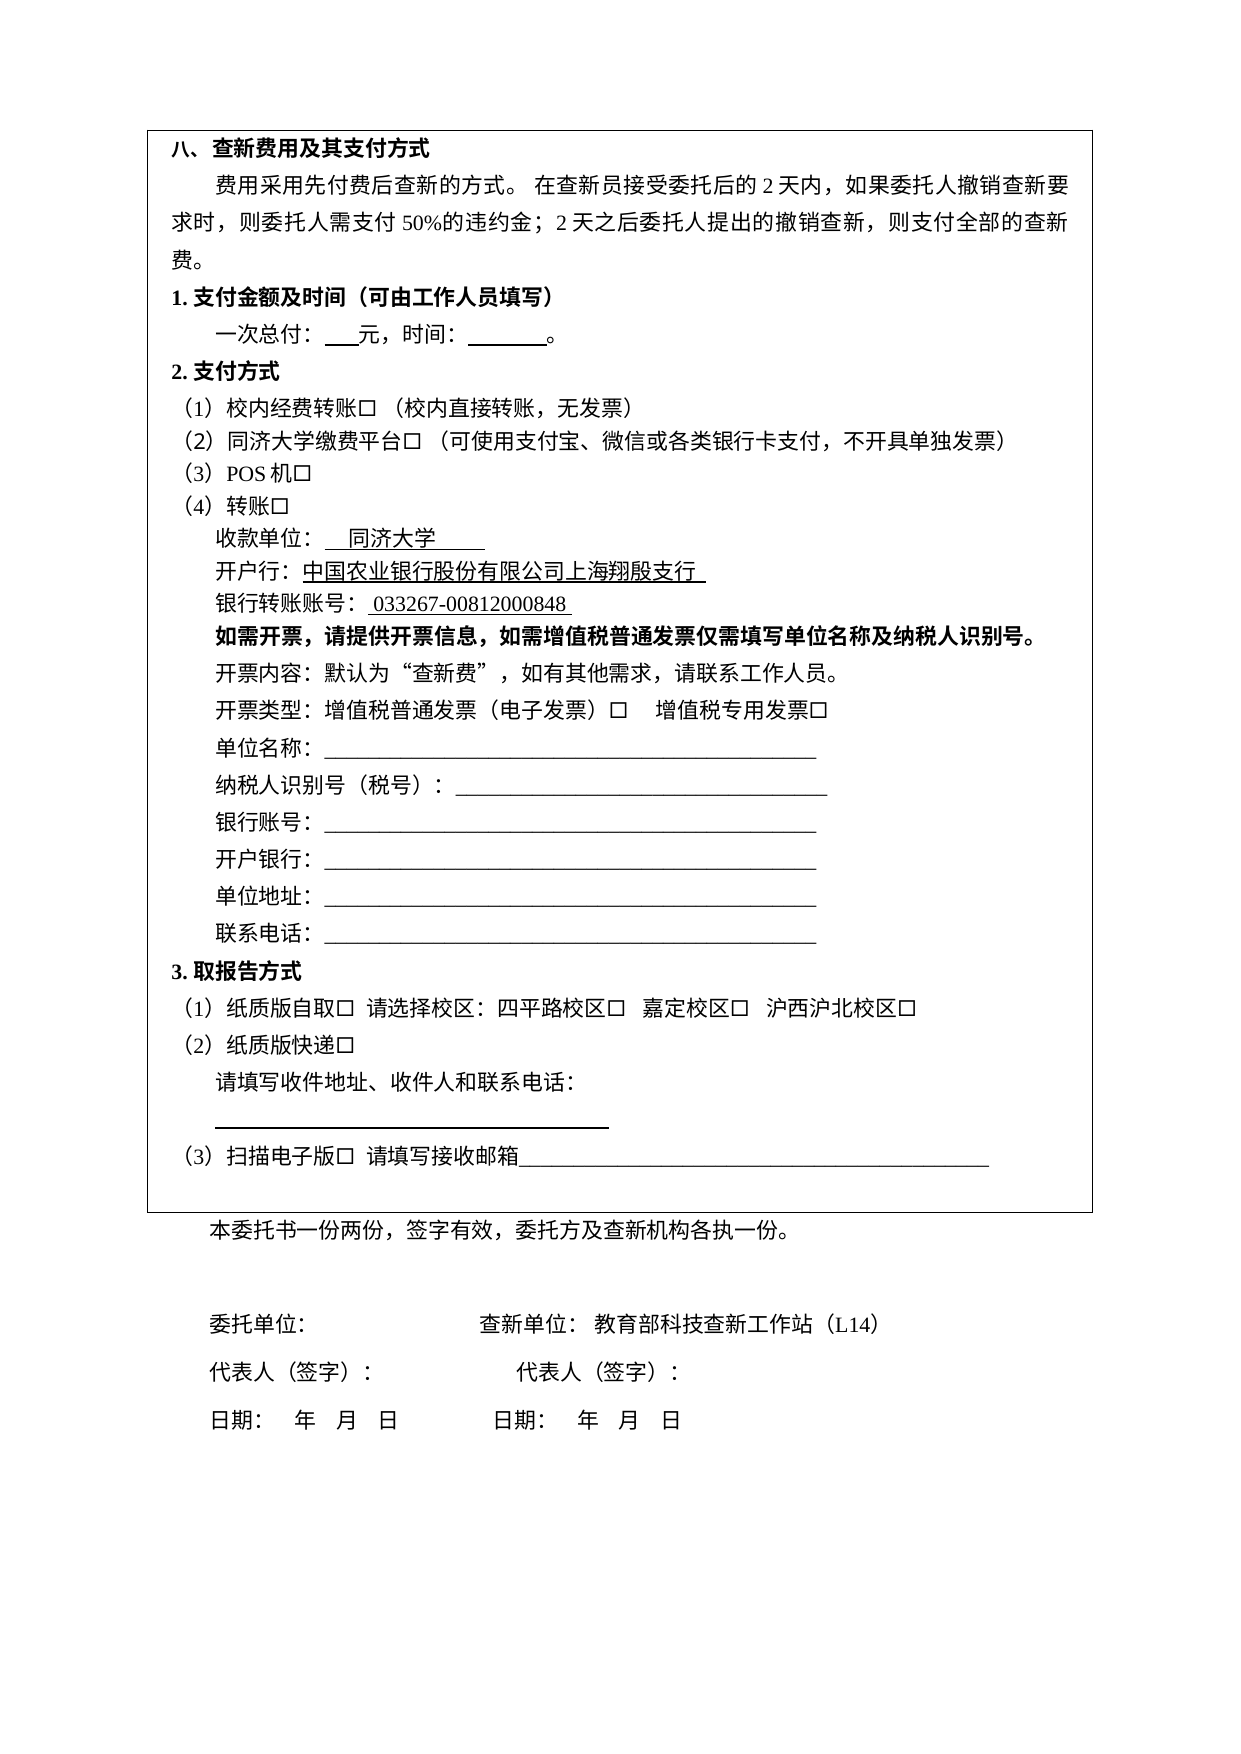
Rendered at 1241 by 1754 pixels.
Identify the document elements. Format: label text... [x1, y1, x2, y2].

text 代表人（签字）： 代表人（签字）： [165, 1354, 1075, 1387]
table_cell 查新费用及其支付方式 费用采用先付费后查新的方式。 在查新员接受委托后的2天内，如果委托人撤销查新要求时，则委托人需支付50%的违约金；2天之后委托人提出的撤销查新，则支付全部的查新费。 支付金额及时间（可由工作人员填写） 一次总付： 元，时间： 。 支付方式 校内经费转账 （校内直接转账，无发票） 同济大学缴费平台 （可使用支付宝、微信或各类银行卡支付，不开具单独发票） POS机 转账 收款单位： 同济大学 开户行：中国农业银行股份有限公司上海翔殷支行 银行转账账号： 033267-00812000848 如需开票，请提供开票信息，如需增值税普通发票仅需填写单位名称及纳税人识别号。 开票内容：默认为“查新费”，如有其他需求，请联系工作人员。 开票类型：增值税普通发票（电子发票） 增值税专用发票 单位名称：_____________________________________________ 纳税人识别号（税号）：__________________________________ 银行账号：_____________________________________________ 开户银行：_____________________________________________ 单位地址：_____________________________________________ 联系电话：_____________________________________________ 取报告方式 纸质版自取 请选择校区：四平路校区 嘉定校区 沪西沪北校区 （2）纸质版快递 请填写收件地址、收件人和联系电话： （3）扫描电子版 请填写接收邮箱___________________________________________ [148, 131, 1092, 1212]
text 日期： 年 月 日 日期： 年 月 日 [165, 1403, 1075, 1435]
text 本委托书一份两份，签字有效，委托方及查新机构各执一份。 [165, 1213, 1075, 1245]
text 委托单位： 查新单位： 教育部科技查新工作站（L14） [165, 1306, 1075, 1339]
